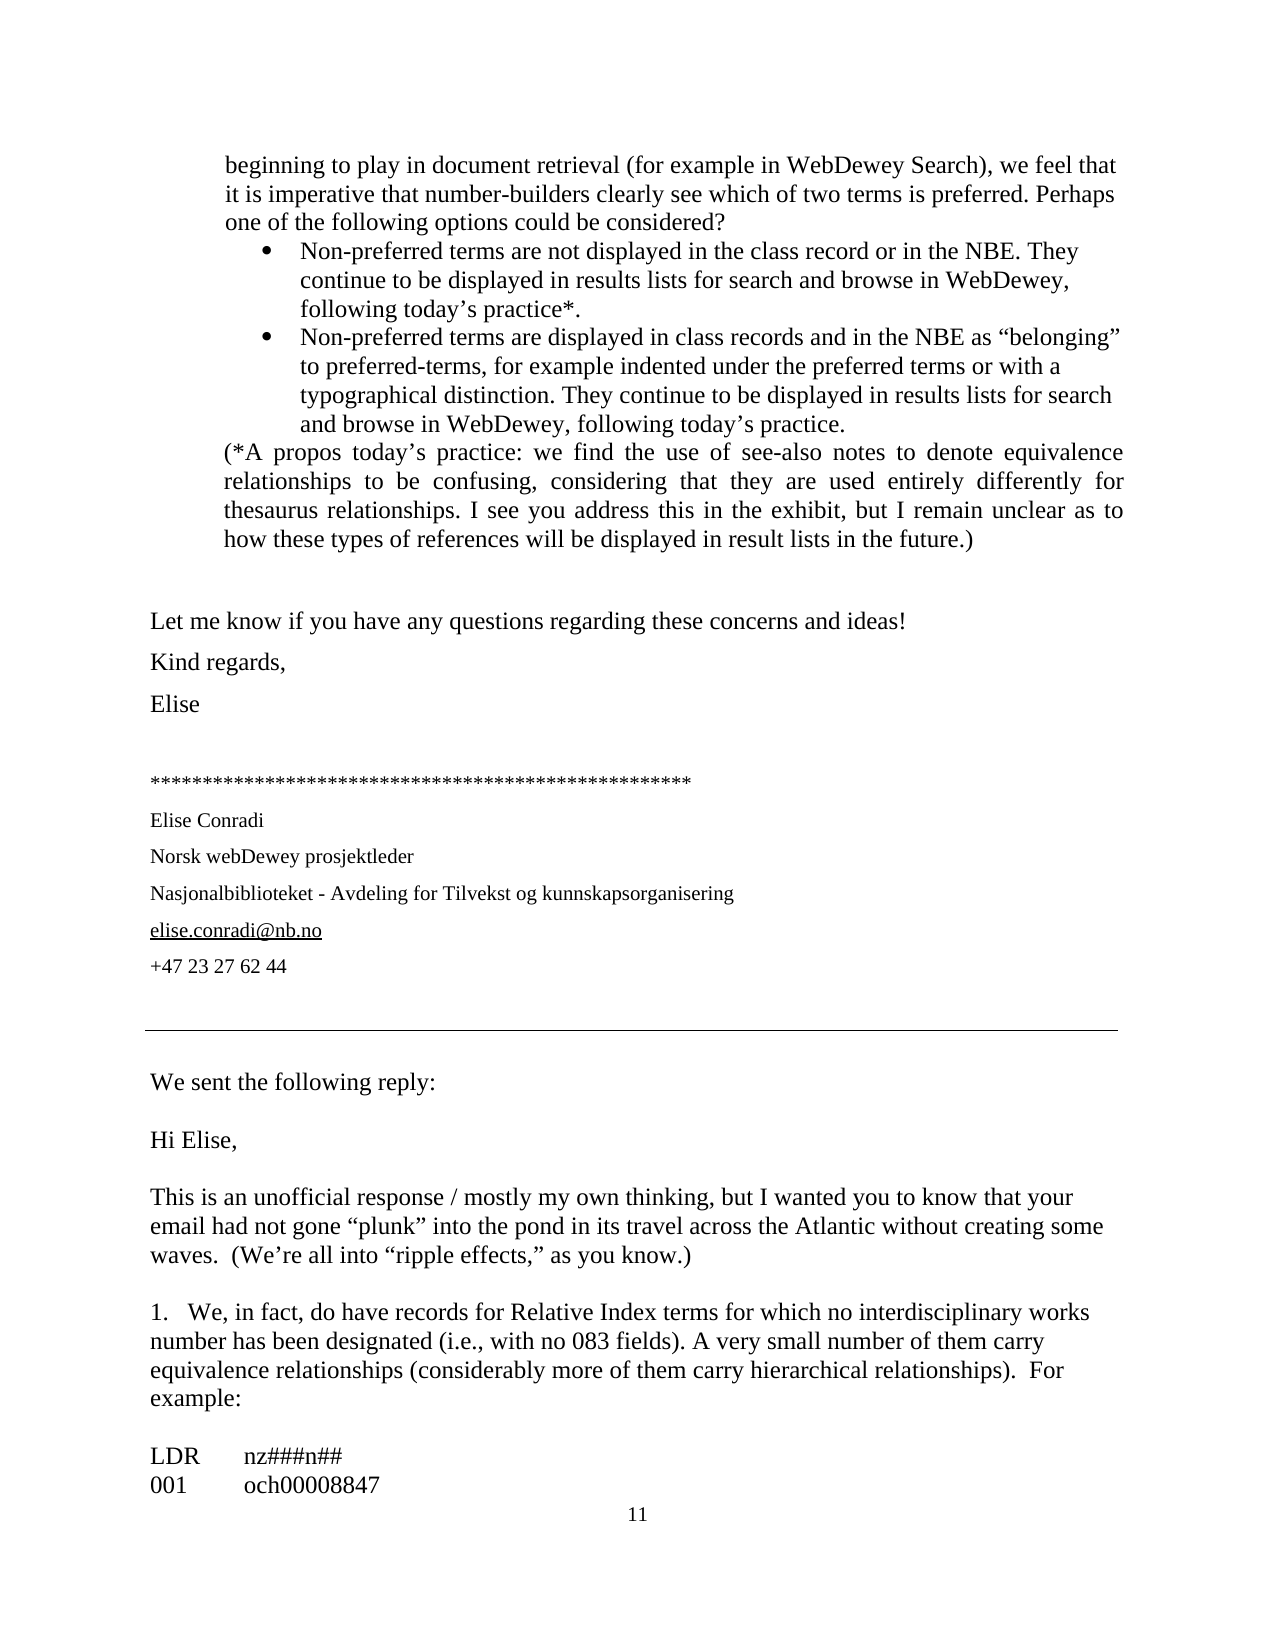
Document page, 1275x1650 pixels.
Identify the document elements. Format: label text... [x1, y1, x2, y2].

list Non-preferred terms are not displayed in the class record or in the NBE. They continue to be displayed in results lists for search and browse in WebDewey, following today’s practice*. [262, 236, 1125, 322]
text Elise [150, 689, 1125, 717]
text Let me know if you have any questions regarding these concerns and ideas! [150, 606, 1125, 635]
text Kind regards, [150, 647, 1125, 676]
text Norsk webDewey prosjektleder [150, 844, 1125, 868]
list Non-preferred terms are displayed in class records and in the NBE as “belonging” to preferred-terms, for example indented under the preferred terms or with a typographical distinction. They continue to be displayed in results lists for search and browse in WebDewey, following today’s practice. [262, 322, 1125, 437]
text +47 23 27 62 44 [150, 954, 1125, 978]
text Nasjonalbiblioteket - Avdeling for Tilvekst og kunnskapsorganisering [150, 881, 1125, 905]
text 001 och00008847 [150, 1470, 1125, 1498]
text This is an unofficial response / mostly my own thinking, but I wanted you to know that your email had not gone “plunk” into the pond in its travel across the Atlantic without creating some waves. (We’re all into “ripple effects,” as you know.) [150, 1182, 1125, 1268]
text 1. We, in fact, do have records for Relative Index terms for which no interdisciplinary works number has been designated (i.e., with no 083 fields). A very small number of them carry equivalence relationships (considerably more of them carry hierarchical relationships). For example: [150, 1297, 1125, 1412]
text Elise Conradi [150, 808, 1125, 832]
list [187, 150, 1125, 236]
text Hi Elise, [150, 1125, 1125, 1153]
text (*A propos today’s practice: we find the use of see-also notes to denote equivalence relationships to be confusing, considering that they are used entirely differently for thesaurus relationships. I see you address this in the exhibit, but I remain unclear as to how these types of references will be displayed in result lists in the future.) [224, 437, 1125, 552]
text We sent the following reply: [150, 1067, 1125, 1096]
text LDR nz###n## [150, 1441, 1125, 1470]
text elise.conradi@nb.no [150, 917, 1125, 942]
text **************************************************** [150, 771, 1125, 795]
